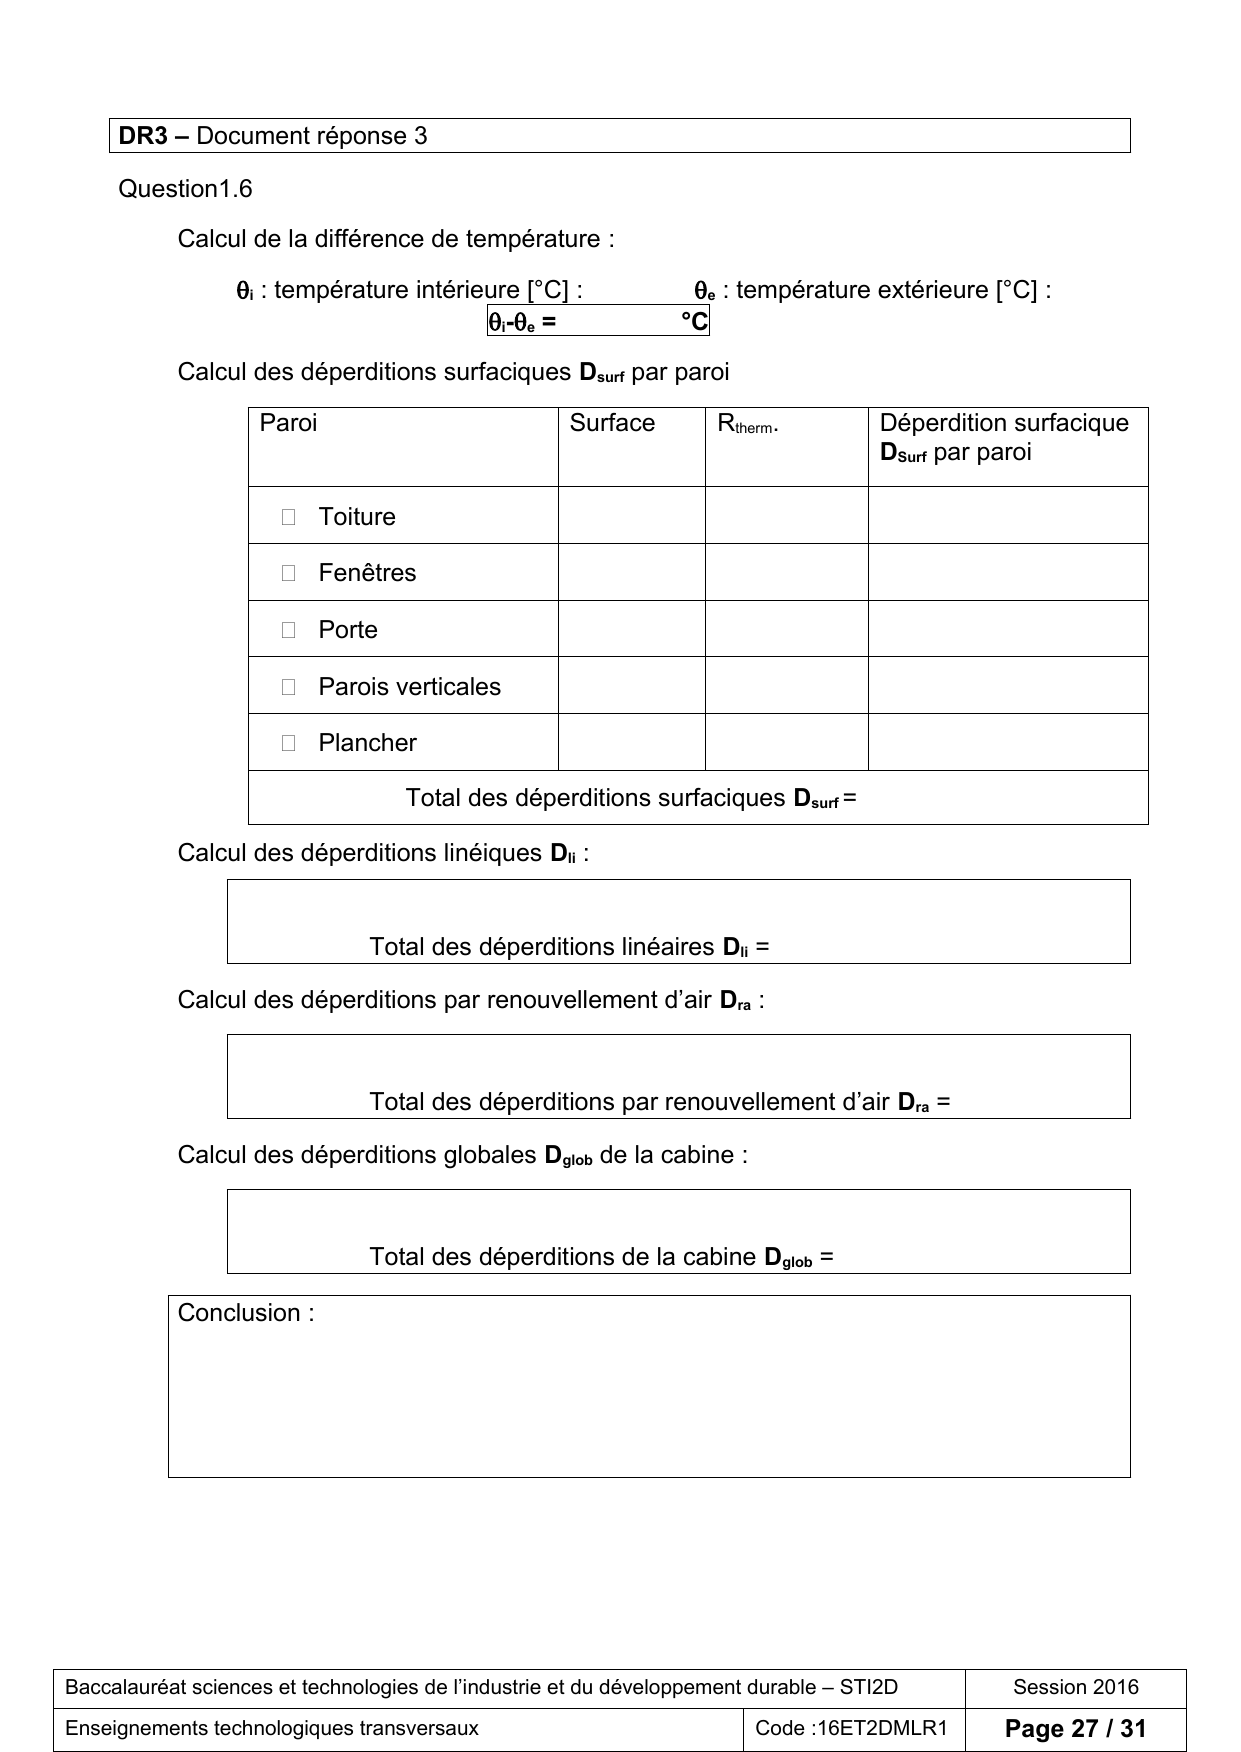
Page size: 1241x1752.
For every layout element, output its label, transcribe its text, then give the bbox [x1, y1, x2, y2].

table_cell [869, 657, 1148, 713]
table_cell [869, 601, 1148, 656]
table_cell [559, 714, 705, 769]
table_header Déperdition surfacique DSurf par paroi [869, 408, 1148, 486]
table_cell [706, 601, 868, 656]
table_cell Fenêtres [249, 544, 558, 599]
text DR3 – Document réponse 3 [110, 119, 1130, 152]
table_cell Parois verticales [249, 657, 558, 713]
table_cell Toiture [249, 487, 558, 543]
table_cell [869, 544, 1148, 599]
text Conclusion : [169, 1296, 1130, 1326]
table_cell [559, 657, 705, 713]
table_cell [559, 544, 705, 599]
text Calcul des déperditions surfaciques Dsurf par paroi [177, 357, 1122, 386]
text Total des déperditions linéaires Dli = [228, 929, 1130, 963]
table_cell [869, 714, 1148, 769]
text Calcul des déperditions par renouvellement d’air Dra : [177, 984, 1122, 1013]
table_cell Porte [249, 601, 558, 656]
table_cell [559, 487, 705, 543]
table_cell [706, 544, 868, 599]
table_cell Total des déperditions surfaciques Dsurf = [249, 771, 868, 824]
text i : température intérieure [°C] : e : température extérieure [°C] : i-e = °C [236, 273, 1122, 336]
text Total des déperditions de la cabine Dglob = [228, 1239, 1130, 1273]
text Calcul de la différence de température : [177, 223, 1122, 252]
table_cell [869, 487, 1148, 543]
table_header Paroi [249, 408, 558, 486]
table_cell [706, 657, 868, 713]
table_header Rtherm. [706, 408, 868, 486]
table_cell [559, 601, 705, 656]
text Question1.6 [118, 174, 1122, 203]
table_cell [706, 714, 868, 769]
table_cell Plancher [249, 714, 558, 769]
text Total des déperditions par renouvellement d’air Dra = [228, 1084, 1130, 1118]
text Calcul des déperditions linéiques Dli : [177, 838, 1122, 867]
table_cell [868, 771, 1148, 824]
table_header Surface [559, 408, 705, 486]
table_cell [706, 487, 868, 543]
text Calcul des déperditions globales Dglob de la cabine : [177, 1139, 1122, 1168]
